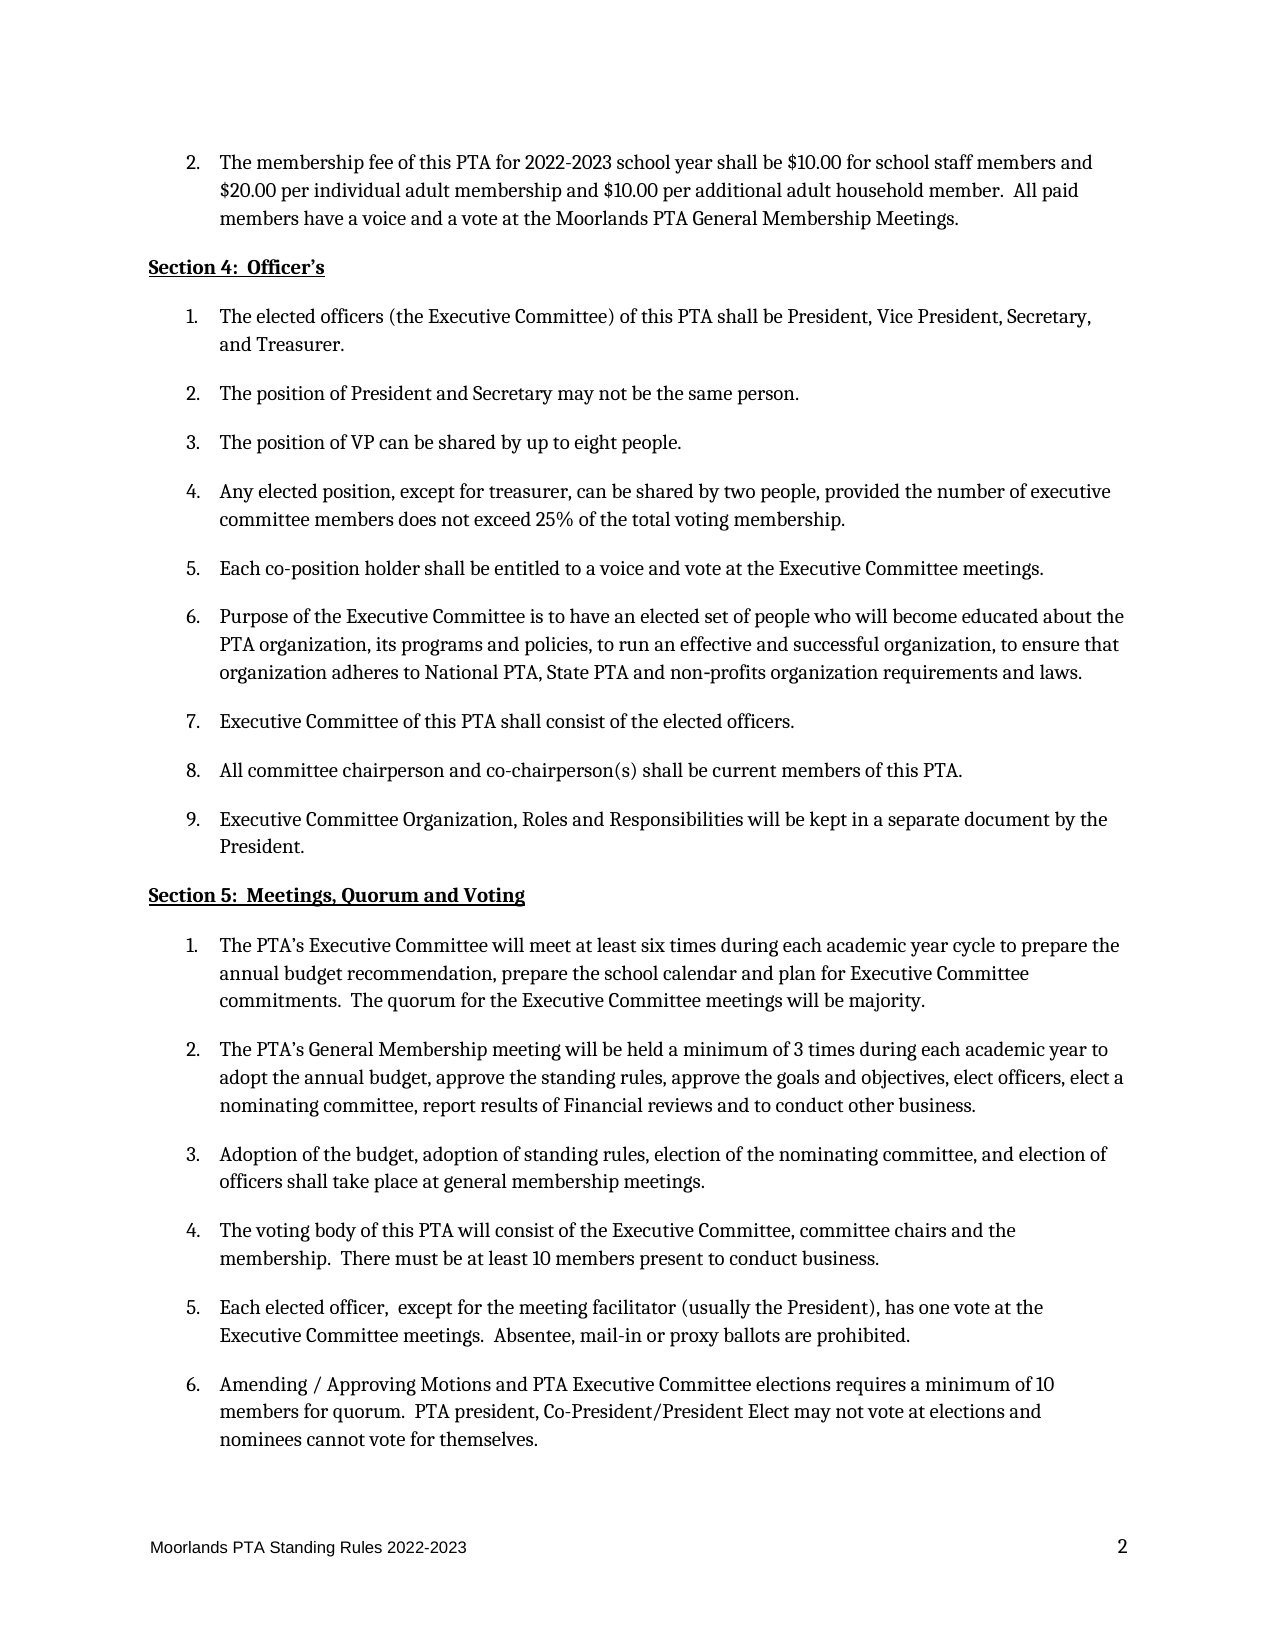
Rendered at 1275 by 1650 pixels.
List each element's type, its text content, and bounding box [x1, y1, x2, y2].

list Adoption of the budget, adoption of standing rules, election of the nominating committee, and election of officers shall take place at general membership meetings. [186, 1142, 1127, 1194]
list Executive Committee of this PTA shall consist of the elected officers. [186, 709, 1127, 733]
list The position of President and Secretary may not be the same person. [186, 382, 1127, 406]
list Any elected position, except for treasurer, can be shared by two people, provided the number of executive committee members does not exceed 25% of the total voting membership. [186, 479, 1127, 531]
list Executive Committee Organization, Roles and Responsibilities will be kept in a separate document by the President. [186, 807, 1127, 859]
list The voting body of this PTA will consist of the Executive Committee, committee chairs and the membership. There must be at least 10 members present to conduct business. [186, 1219, 1127, 1271]
subtitle Section 4: Officer’s [148, 255, 1127, 279]
list The elected officers (the Executive Committee) of this PTA shall be President, Vice President, Secretary, and Treasurer. [186, 305, 1127, 357]
list Purpose of the Executive Committee is to have an elected set of people who will become educated about the PTA organization, its programs and policies, to run an effective and successful organization, to ensure that organization adheres to National PTA, State PTA and non‐profits organization requirements and laws. [186, 605, 1127, 684]
list The PTA’s Executive Committee will meet at least six times during each academic year cycle to prepare the annual budget recommendation, prepare the school calendar and plan for Executive Committee commitments. The quorum for the Executive Committee meetings will be majority. [186, 933, 1127, 1013]
list The position of VP can be shared by up to eight people. [186, 431, 1127, 454]
list Amending / Approving Motions and PTA Executive Committee elections requires a minimum of 10 members for quorum. PTA president, Co-President/President Elect may not vote at elections and nominees cannot vote for themselves. [186, 1372, 1127, 1452]
list The PTA’s General Membership meeting will be held a minimum of 3 times during each academic year to adopt the annual budget, approve the standing rules, approve the goals and objectives, elect officers, elect a nominating committee, report results of Financial reviews and to conduct other business. [186, 1038, 1127, 1117]
subtitle Section 5: Meetings, Quorum and Voting [148, 884, 1127, 908]
list The membership fee of this PTA for 2022-2023 school year shall be $10.00 for school staff members and $20.00 per individual adult membership and $10.00 per additional adult household member. All paid members have a voice and a vote at the Moorlands PTA General Membership Meetings. [186, 151, 1127, 230]
list Each co-position holder shall be entitled to a voice and vote at the Executive Committee meetings. [186, 556, 1127, 580]
list All committee chairperson and co-chairperson(s) shall be current members of this PTA. [186, 758, 1127, 782]
list Each elected officer, except for the meeting facilitator (usually the President), has one vote at the Executive Committee meetings. Absentee, mail-in or proxy ballots are prohibited. [186, 1296, 1127, 1347]
